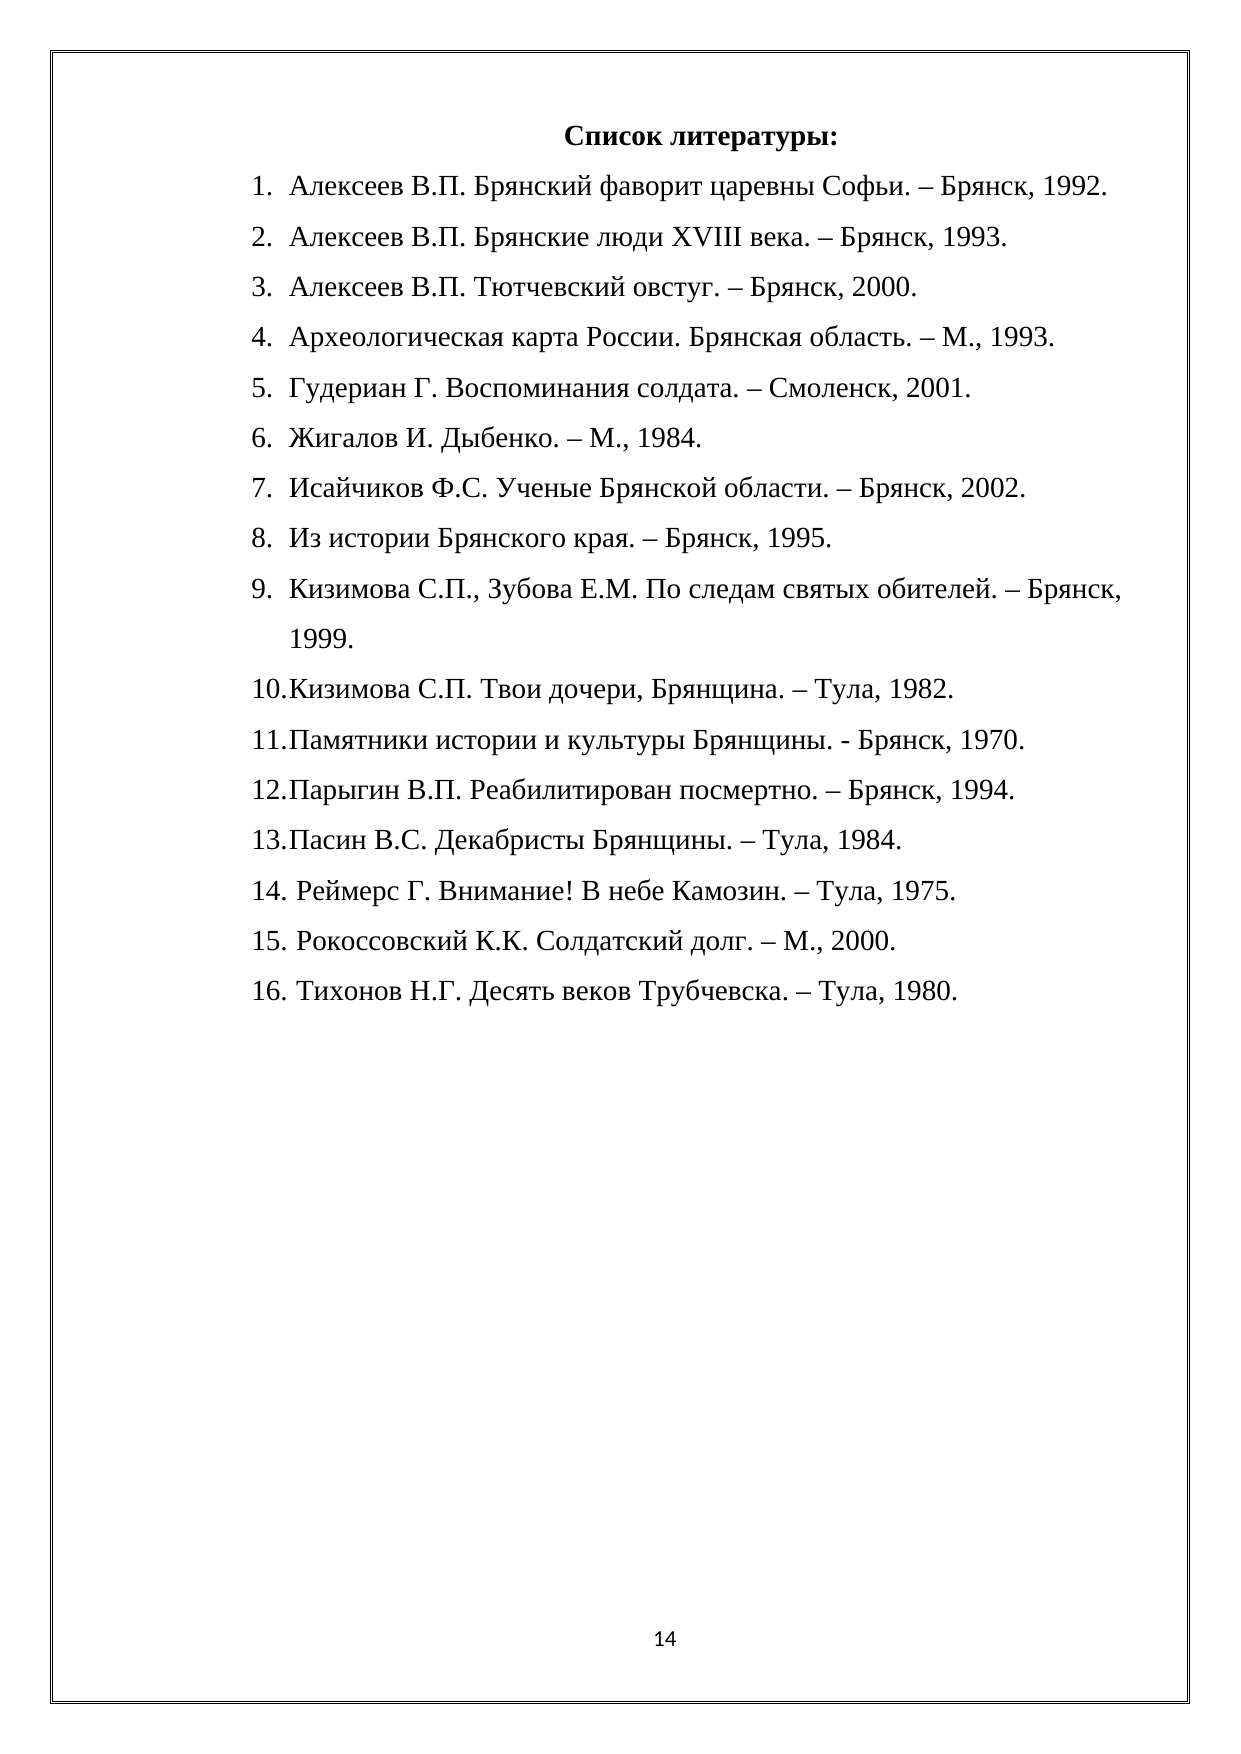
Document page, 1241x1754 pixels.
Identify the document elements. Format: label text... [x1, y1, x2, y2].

list Алексеев В.П. Брянские люди XVIII века. – Брянск, 1993. [251, 219, 1152, 252]
list Тихонов Н.Г. Десять веков Трубчевска. – Тула, 1980. [251, 973, 1152, 1007]
list Археологическая карта России. Брянская область. – М., 1993. [251, 319, 1152, 353]
list Из истории Брянского края. – Брянск, 1995. [251, 521, 1152, 554]
list Парыгин В.П. Реабилитирован посмертно. – Брянск, 1994. [251, 772, 1152, 806]
list Алексеев В.П. Брянский фаворит царевны Софьи. – Брянск, 1992. [251, 168, 1152, 202]
list Алексеев В.П. Тютчевский овстуг. – Брянск, 2000. [251, 269, 1152, 303]
list Памятники истории и культуры Брянщины. - Брянск, 1970. [251, 722, 1152, 755]
list Кизимова С.П., Зубова Е.М. По следам святых обителей. – Брянск, 1999. [251, 571, 1152, 655]
list Кизимова С.П. Твои дочери, Брянщина. – Тула, 1982. [251, 672, 1152, 705]
list Реймерс Г. Внимание! В небе Камозин. – Тула, 1975. [251, 873, 1152, 906]
text Список литературы: [177, 118, 1152, 152]
list Пасин В.С. Декабристы Брянщины. – Тула, 1984. [251, 822, 1152, 856]
list Исайчиков Ф.С. Ученые Брянской области. – Брянск, 2002. [251, 470, 1152, 504]
list Гудериан Г. Воспоминания солдата. – Смоленск, 2001. [251, 370, 1152, 403]
list Рокоссовский К.К. Солдатский долг. – М., 2000. [251, 923, 1152, 957]
list Жигалов И. Дыбенко. – М., 1984. [251, 420, 1152, 453]
